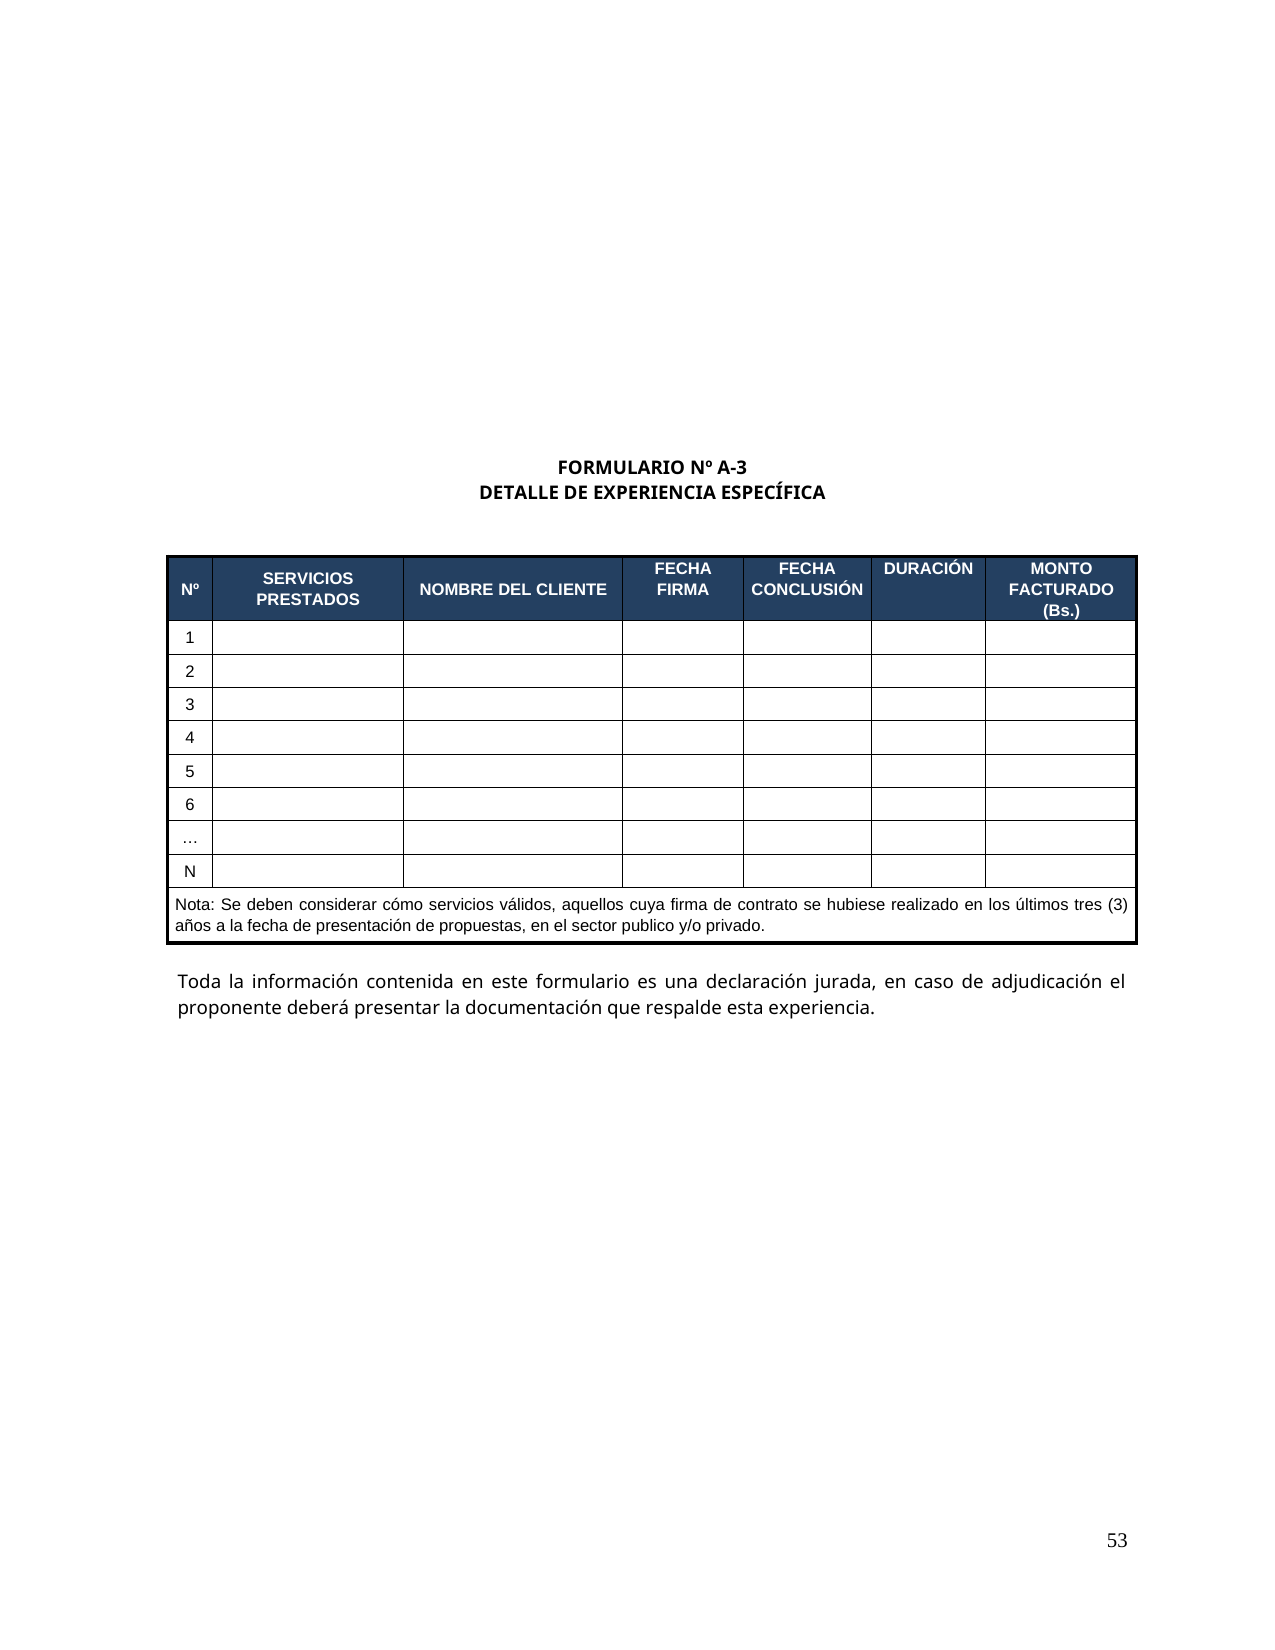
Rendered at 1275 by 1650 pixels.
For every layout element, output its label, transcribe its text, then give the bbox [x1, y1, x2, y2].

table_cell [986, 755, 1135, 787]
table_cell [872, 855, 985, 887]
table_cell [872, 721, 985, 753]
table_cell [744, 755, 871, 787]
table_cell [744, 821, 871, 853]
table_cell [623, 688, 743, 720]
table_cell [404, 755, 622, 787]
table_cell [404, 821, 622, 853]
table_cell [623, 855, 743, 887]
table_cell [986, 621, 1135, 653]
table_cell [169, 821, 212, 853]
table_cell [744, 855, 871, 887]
text DETALLE DE EXPERIENCIA ESPECÍFICA [177, 479, 1127, 505]
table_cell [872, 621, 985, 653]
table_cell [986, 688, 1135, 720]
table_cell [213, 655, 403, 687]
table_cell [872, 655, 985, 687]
text FORMULARIO Nº A-3 [177, 454, 1127, 479]
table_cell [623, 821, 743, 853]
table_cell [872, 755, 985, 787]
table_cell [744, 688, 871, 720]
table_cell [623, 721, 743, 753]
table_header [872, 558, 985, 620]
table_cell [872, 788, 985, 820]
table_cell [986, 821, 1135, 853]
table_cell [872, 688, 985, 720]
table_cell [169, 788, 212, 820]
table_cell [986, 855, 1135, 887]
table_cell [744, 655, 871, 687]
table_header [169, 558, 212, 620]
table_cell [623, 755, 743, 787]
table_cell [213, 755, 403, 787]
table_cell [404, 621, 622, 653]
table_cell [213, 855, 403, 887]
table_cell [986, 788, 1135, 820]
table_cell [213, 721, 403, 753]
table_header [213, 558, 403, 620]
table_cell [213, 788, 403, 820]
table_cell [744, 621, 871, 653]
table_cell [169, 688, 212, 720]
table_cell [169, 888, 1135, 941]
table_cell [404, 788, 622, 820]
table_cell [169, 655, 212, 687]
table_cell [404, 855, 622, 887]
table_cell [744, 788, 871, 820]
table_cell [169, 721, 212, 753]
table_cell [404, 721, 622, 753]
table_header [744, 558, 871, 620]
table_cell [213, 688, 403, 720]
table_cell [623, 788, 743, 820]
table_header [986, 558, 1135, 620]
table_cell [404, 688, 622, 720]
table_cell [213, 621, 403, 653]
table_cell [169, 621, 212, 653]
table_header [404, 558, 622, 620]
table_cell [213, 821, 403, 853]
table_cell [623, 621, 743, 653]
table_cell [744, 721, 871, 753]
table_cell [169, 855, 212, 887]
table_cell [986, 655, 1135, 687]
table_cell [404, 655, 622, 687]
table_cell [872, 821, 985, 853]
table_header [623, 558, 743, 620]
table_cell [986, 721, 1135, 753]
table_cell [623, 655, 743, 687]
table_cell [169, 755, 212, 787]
text Toda la información contenida en este formulario es una declaración jurada, en caso de adjudicación el proponente deberá presentar la documentación que respalde esta experiencia. [177, 968, 1127, 1019]
